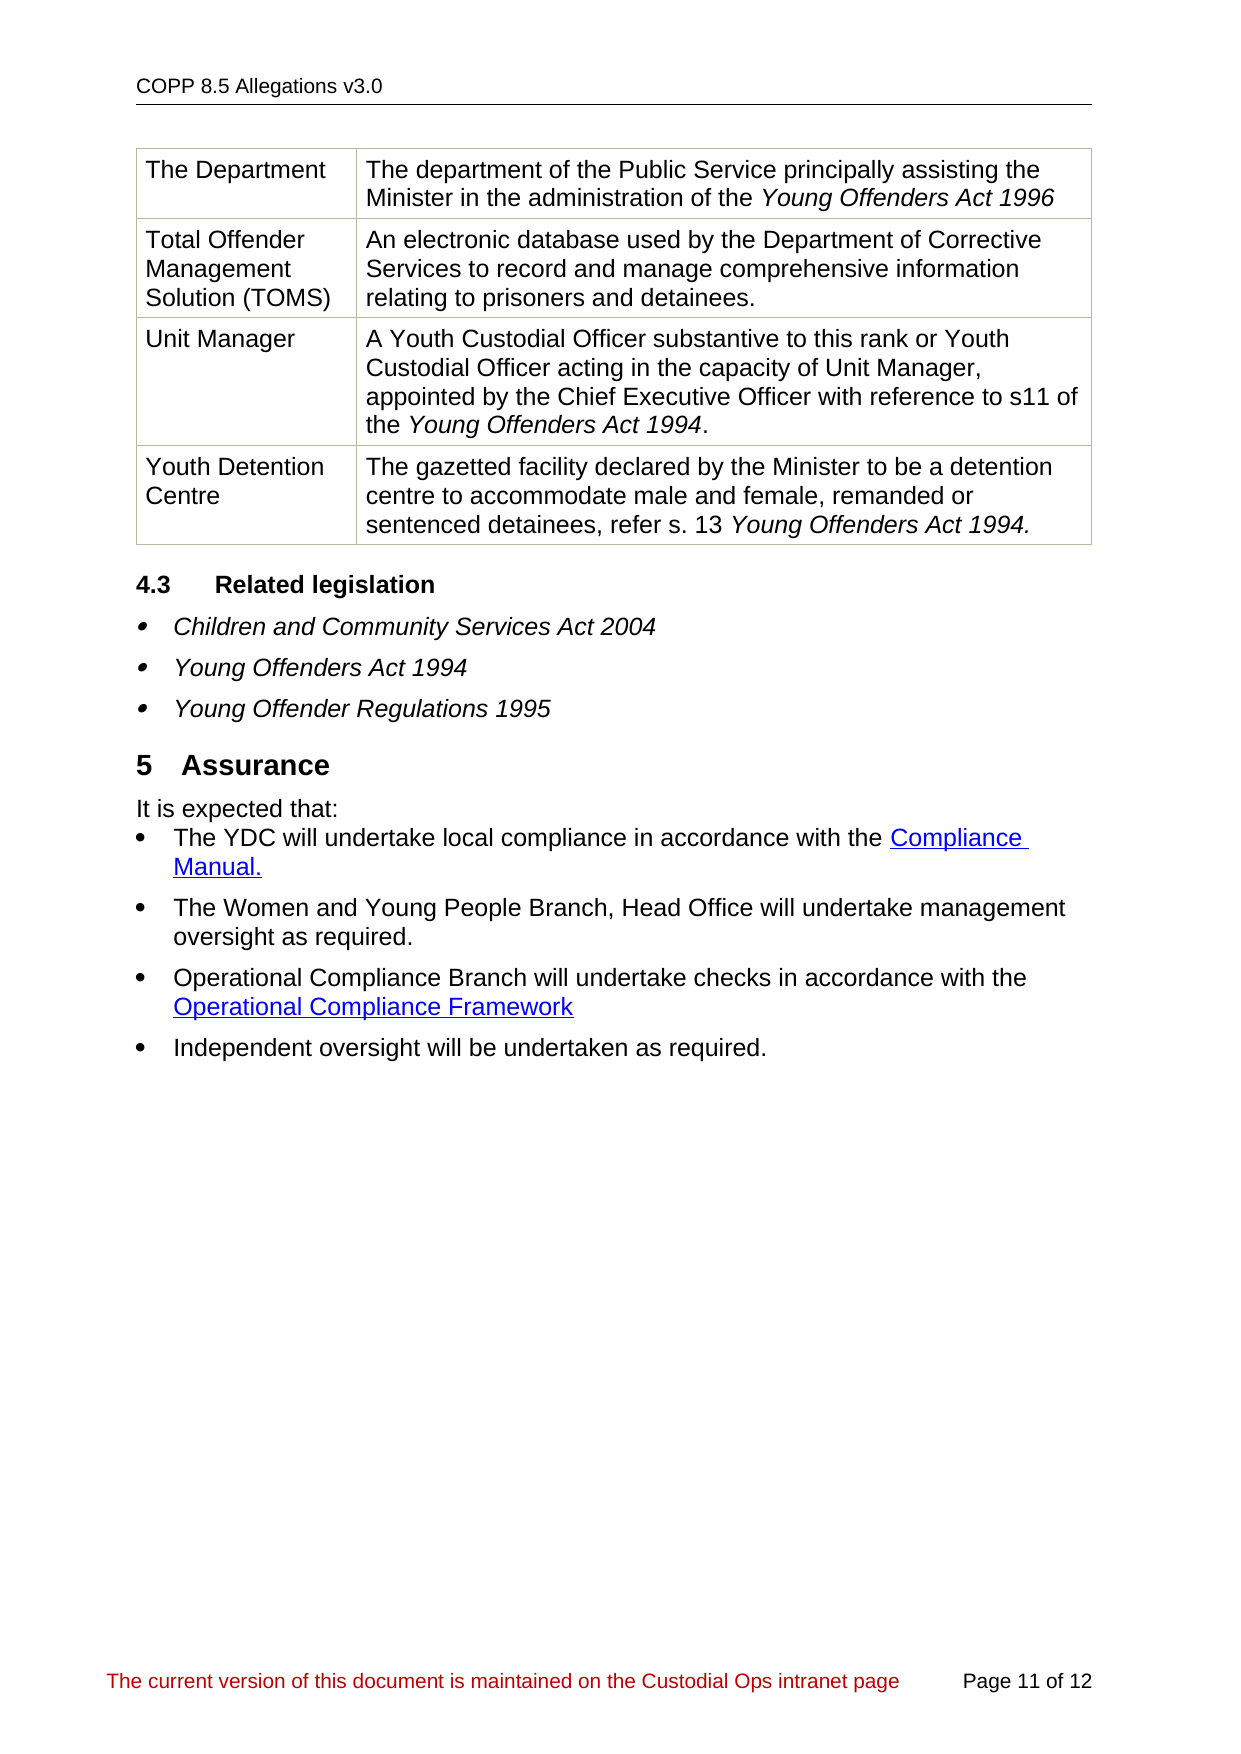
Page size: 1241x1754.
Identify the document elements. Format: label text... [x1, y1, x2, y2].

subtitle Assurance [136, 748, 1092, 782]
table_cell The gazetted facility declared by the Minister to be a detention centre to accommodate male and female, remanded or sentenced detainees, refer s. 13 Young Offenders Act 1994. [357, 446, 1091, 544]
list Children and Community Services Act 2004 [136, 612, 1092, 641]
subtitle Related legislation [136, 570, 1092, 599]
table_cell A Youth Custodial Officer substantive to this rank or Youth Custodial Officer acting in the capacity of Unit Manager, appointed by the Chief Executive Officer with reference to s11 of the Young Offenders Act 1994. [357, 318, 1091, 445]
list The Women and Young People Branch, Head Office will undertake management oversight as required. [136, 893, 1092, 951]
table_cell An electronic database used by the Department of Corrective Services to record and manage comprehensive information relating to prisoners and detainees. [357, 219, 1091, 317]
list Young Offender Regulations 1995 [136, 694, 1092, 723]
table_cell Unit Manager [137, 318, 356, 445]
text It is expected that: [136, 794, 1092, 823]
list Independent oversight will be undertaken as required. [136, 1033, 1092, 1062]
table_cell The Department [137, 149, 356, 218]
list Young Offenders Act 1994 [136, 653, 1092, 682]
table_cell Youth Detention Centre [137, 446, 356, 544]
list Operational Compliance Branch will undertake checks in accordance with the Operational Compliance Framework [136, 963, 1092, 1021]
table_cell The department of the Public Service principally assisting the Minister in the administration of the Young Offenders Act 1996 [357, 149, 1091, 218]
table_cell Total Offender Management Solution (TOMS) [137, 219, 356, 317]
list The YDC will undertake local compliance in accordance with the Compliance Manual. [136, 823, 1092, 881]
